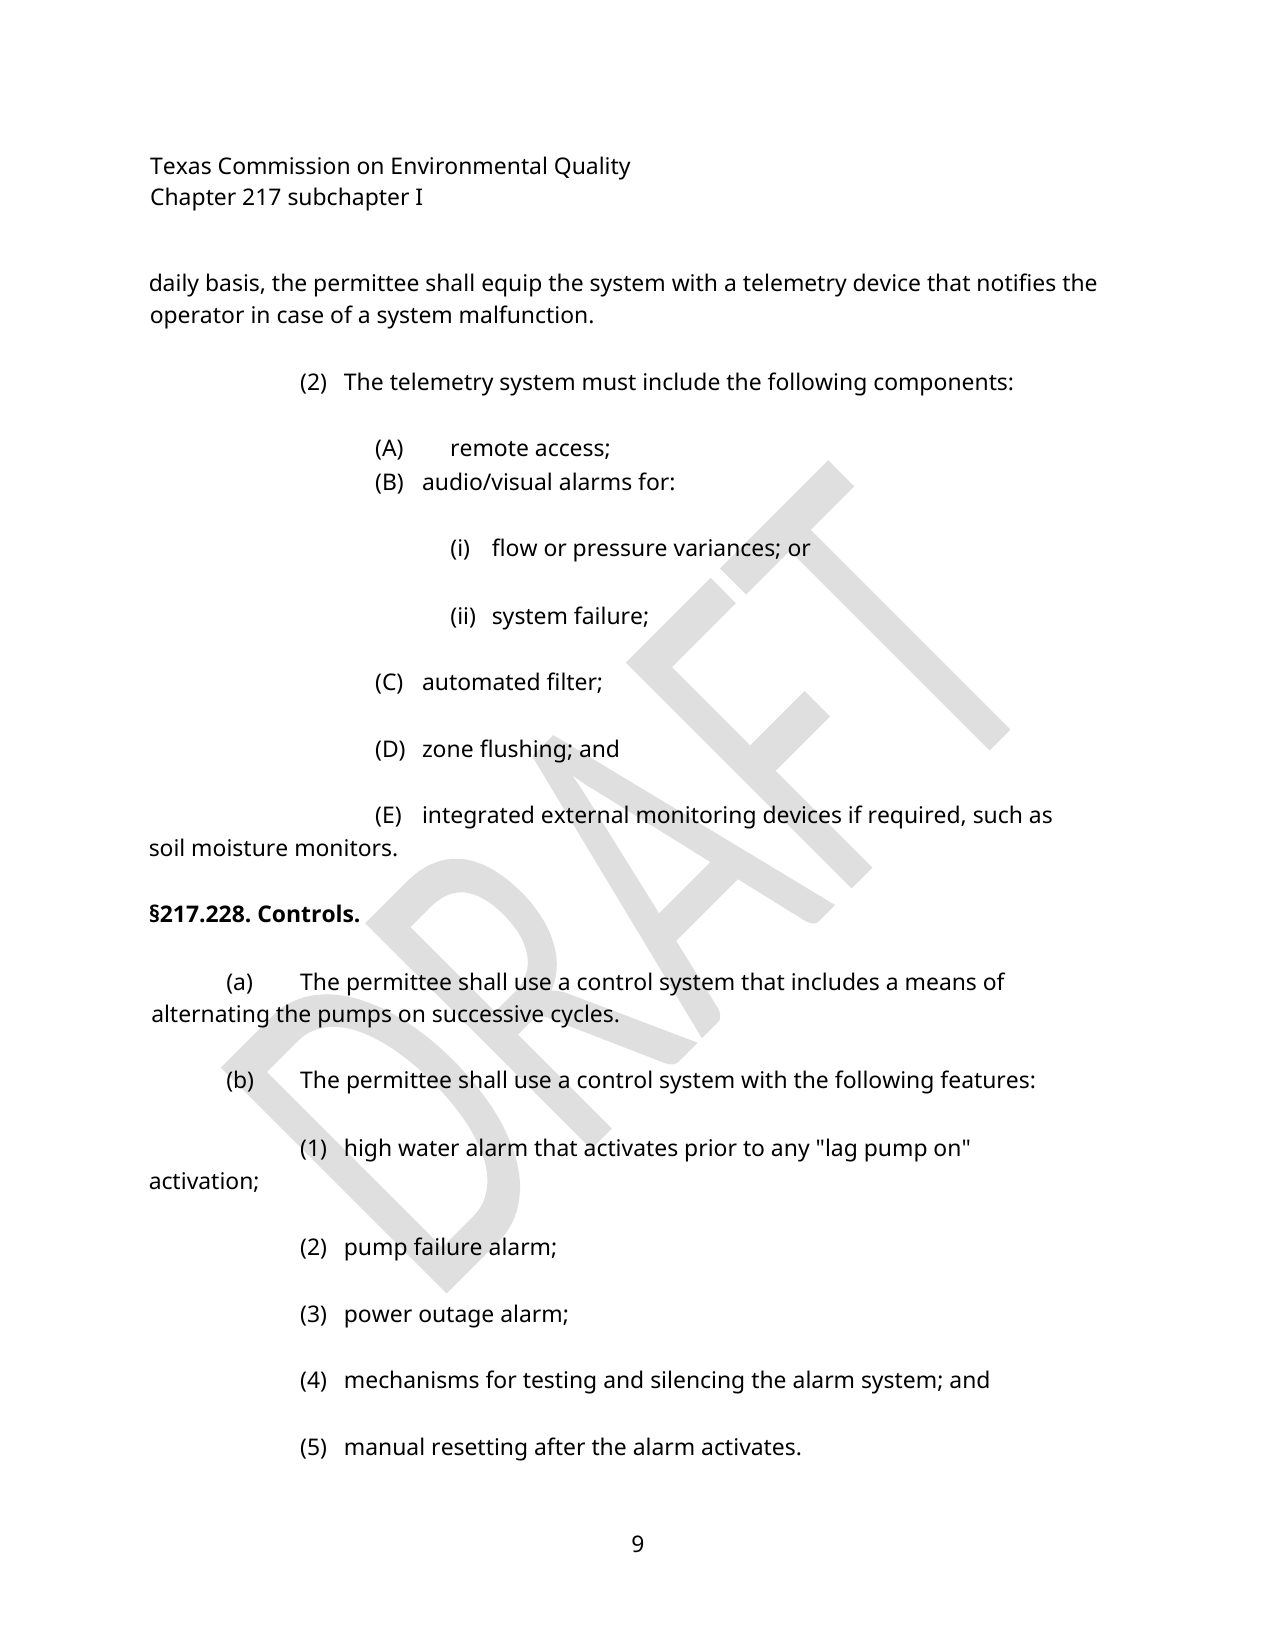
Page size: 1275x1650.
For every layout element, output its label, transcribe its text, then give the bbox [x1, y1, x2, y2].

list automated filter; [375, 666, 1125, 697]
list The permittee shall use a control system with the following features: [151, 1064, 1125, 1096]
list high water alarm that activates prior to any "lag pump on" [300, 1132, 1125, 1163]
list remote access; [375, 432, 1125, 463]
text activation; [148, 1165, 1125, 1196]
text §217.228. Controls. [148, 898, 1125, 929]
list flow or pressure variances; or [450, 532, 1063, 563]
list The permittee shall use a control system that includes a means of alternating the pumps on successive cycles. [151, 966, 1125, 1029]
list power outage alarm; [300, 1298, 1125, 1329]
text soil moisture monitors. [148, 832, 1125, 863]
list integrated external monitoring devices if required, such as [375, 799, 1125, 830]
list mechanisms for testing and silencing the alarm system; and [300, 1364, 1125, 1395]
list The telemetry system must include the following components: [300, 366, 1125, 397]
list zone flushing; and [375, 733, 1125, 764]
list manual resetting after the alarm activates. [300, 1431, 1125, 1462]
list system failure; [450, 600, 1063, 631]
list pump failure alarm; [300, 1231, 1125, 1262]
text daily basis, the permittee shall equip the system with a telemetry device that notifies the operator in case of a system malfunction. [148, 267, 1125, 330]
list audio/visual alarms for: [375, 466, 1125, 497]
